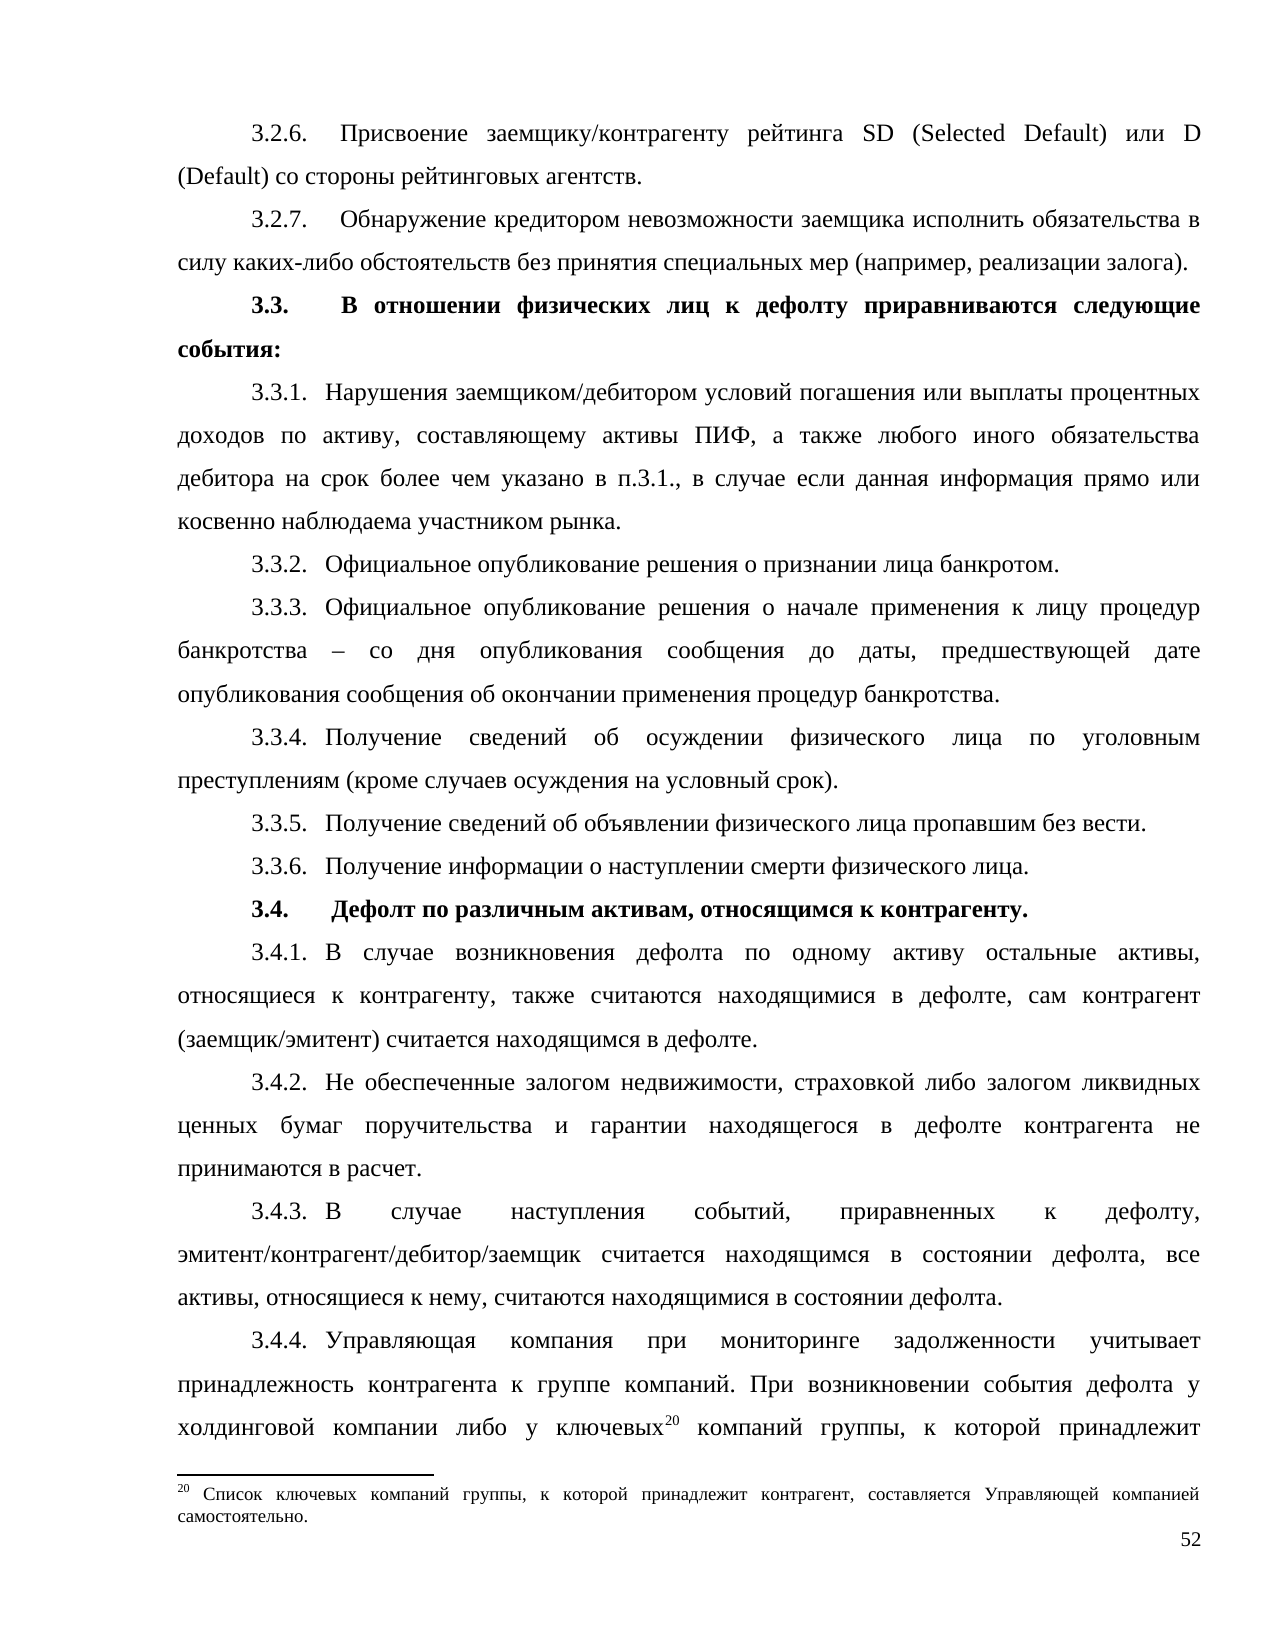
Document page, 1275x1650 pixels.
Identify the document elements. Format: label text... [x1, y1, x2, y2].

list В отношении физических лиц к дефолту приравниваются следующие события: [177, 291, 1201, 362]
list В случае возникновения дефолта по одному активу остальные активы, относящиеся к контрагенту, также считаются находящимися в дефолте, сам контрагент (заемщик/эмитент) считается находящимся в дефолте. [177, 937, 1201, 1052]
list Обнаружение кредитором невозможности заемщика исполнить обязательства в силу каких-либо обстоятельств без принятия специальных мер (например, реализации залога). [177, 204, 1201, 276]
list Не обеспеченные залогом недвижимости, страховкой либо залогом ликвидных ценных бумаг поручительства и гарантии находящегося в дефолте контрагента не принимаются в расчет. [177, 1067, 1201, 1182]
list Присвоение заемщику/контрагенту рейтинга SD (Selected Default) или D (Default) со стороны рейтинговых агентств. [177, 118, 1201, 190]
list В случае наступления событий, приравненных к дефолту, эмитент/контрагент/дебитор/заемщик считается находящимся в состоянии дефолта, все активы, относящиеся к нему, считаются находящимися в состоянии дефолта. [177, 1196, 1201, 1311]
list Нарушения заемщиком/дебитором условий погашения или выплаты процентных доходов по активу, составляющему активы ПИФ, а также любого иного обязательства дебитора на срок более чем указано в п.3.1., в случае если данная информация прямо или косвенно наблюдаема участником рынка. [177, 377, 1201, 535]
list Официальное опубликование решения о начале применения к лицу процедур банкротства – со дня опубликования сообщения до даты, предшествующей дате опубликования сообщения об окончании применения процедур банкротства. [177, 592, 1201, 707]
list Получение информации о наступлении смерти физического лица. [177, 851, 1201, 880]
list Получение сведений об осуждении физического лица по уголовным преступлениям (кроме случаев осуждения на условный срок). [177, 722, 1201, 794]
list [177, 1326, 1201, 1441]
list Дефолт по различным активам, относящимся к контрагенту. [177, 894, 1201, 923]
list Получение сведений об объявлении физического лица пропавшим без вести. [177, 808, 1201, 837]
list Официальное опубликование решения о признании лица банкротом. [177, 549, 1201, 578]
